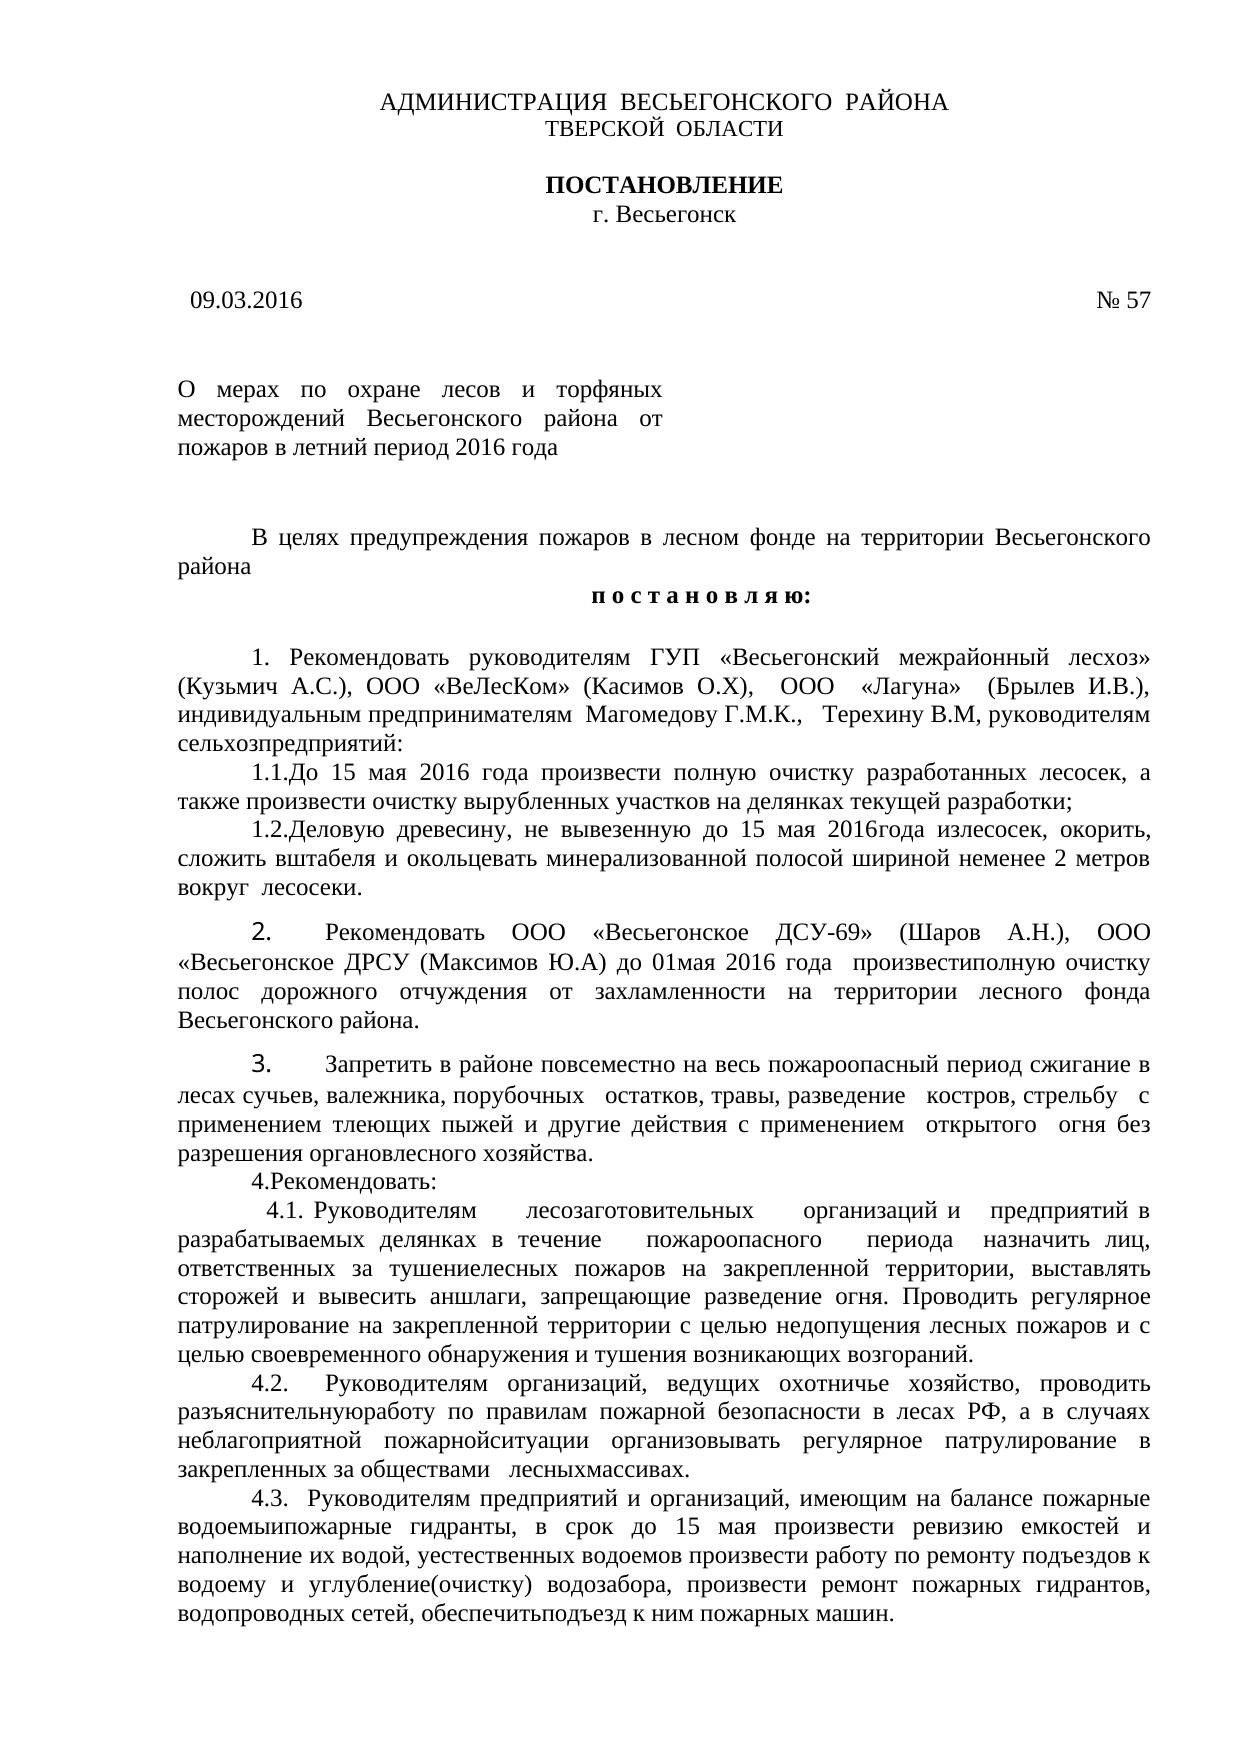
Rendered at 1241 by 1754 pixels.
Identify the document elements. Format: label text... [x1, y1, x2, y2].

text 4.Рекомендовать: [177, 1166, 1152, 1195]
text 1. Рекомендовать руководителям ГУП «Весьегонский межрайонный лесхоз» (Кузьмич А.С.), ООО «ВеЛесКом» (Касимов О.Х), ООО «Лагуна» (Брылев И.В.), индивидуальным предпринимателям Магомедову Г.М.К., Терехину В.М, руководителям сельхозпредприятий: [177, 642, 1152, 757]
subtitle ПОСТАНОВЛЕНИЕ [177, 171, 1152, 199]
text г. Весьегонск [177, 199, 1152, 228]
text 1.2.Деловую древесину, не вывезенную до 15 мая 2016года излесосек, окорить, сложить вштабеля и окольцевать минерализованной полосой шириной неменее вокруг лесосеки. [177, 814, 1152, 901]
text 4.2. Руководителям организаций, ведущих охотничье хозяйство, проводить разъяснительнуюработу по правилам пожарной безопасности в лесах РФ, а в случаях неблагоприятной пожарнойситуации организовывать регулярное патрулирование в закрепленных за обществами лесныхмассивах. [177, 1368, 1152, 1483]
list Запретить в районе повсеместно на весь пожароопасный период сжигание в лесах сучьев, валежника, порубочных остатков, травы, разведение костров, стрельбу с применением тлеющих пыжей и другие действия с применением открытого огня без разрешения органовлесного хозяйства. [177, 1046, 1152, 1166]
text В целях предупреждения пожаров в лесном фонде на территории Весьегонского района [177, 522, 1152, 580]
text п о с т а н о в л я ю: [177, 580, 1152, 608]
text 09.03.2016 № 57 [177, 286, 1152, 314]
text 4.1. Руководителям лесозаготовительных организаций и предприятий в разрабатываемых делянках в течение пожароопасного периода назначить лиц, ответственных за тушениелесных пожаров на закрепленной территории, выставлять сторожей и вывесить аншлаги, запрещающие разведение огня. Проводить регулярное патрулирование на закрепленной территории с целью недопущения лесных пожаров и с целью своевременного обнаружения и тушения возникающих возгораний. [177, 1195, 1152, 1368]
list Рекомендовать ООО «Весьегонское ДСУ-69» (Шаров А.Н.), ООО «Весьегонское ДРСУ (Максимов Ю.А) до 01мая 2016 года произвестиполную очистку полос дорожного отчуждения от захламленности на территории лесного фонда Весьегонского района. [177, 913, 1152, 1033]
text 4.3. Руководителям предприятий и организаций, имеющим на балансе пожарные водоемыипожарные гидранты, в срок до 15 мая произвести ревизию емкостей и наполнение их водой, уестественных водоемов произвести работу по ремонту подъездов к водоему и углубление(очистку) водозабора, произвести ремонт пожарных гидрантов, водопроводных сетей, обеспечитьподъезд к ним пожарных машин. [177, 1483, 1152, 1626]
text АДМИНИСТРАЦИЯ ВЕСЬЕГОНСКОГО РАЙОНА [177, 87, 1152, 116]
table_header О мерах по охране лесов и торфяных месторождений Весьегонского района от пожаров в летний период 2016 года [166, 374, 674, 493]
subtitle ТВЕРСКОЙ ОБЛАСТИ [177, 116, 1152, 142]
text 1.1.До 15 мая 2016 года произвести полную очистку разработанных лесосек, а также произвести очистку вырубленных участков на делянках текущей разработки; [177, 757, 1152, 814]
